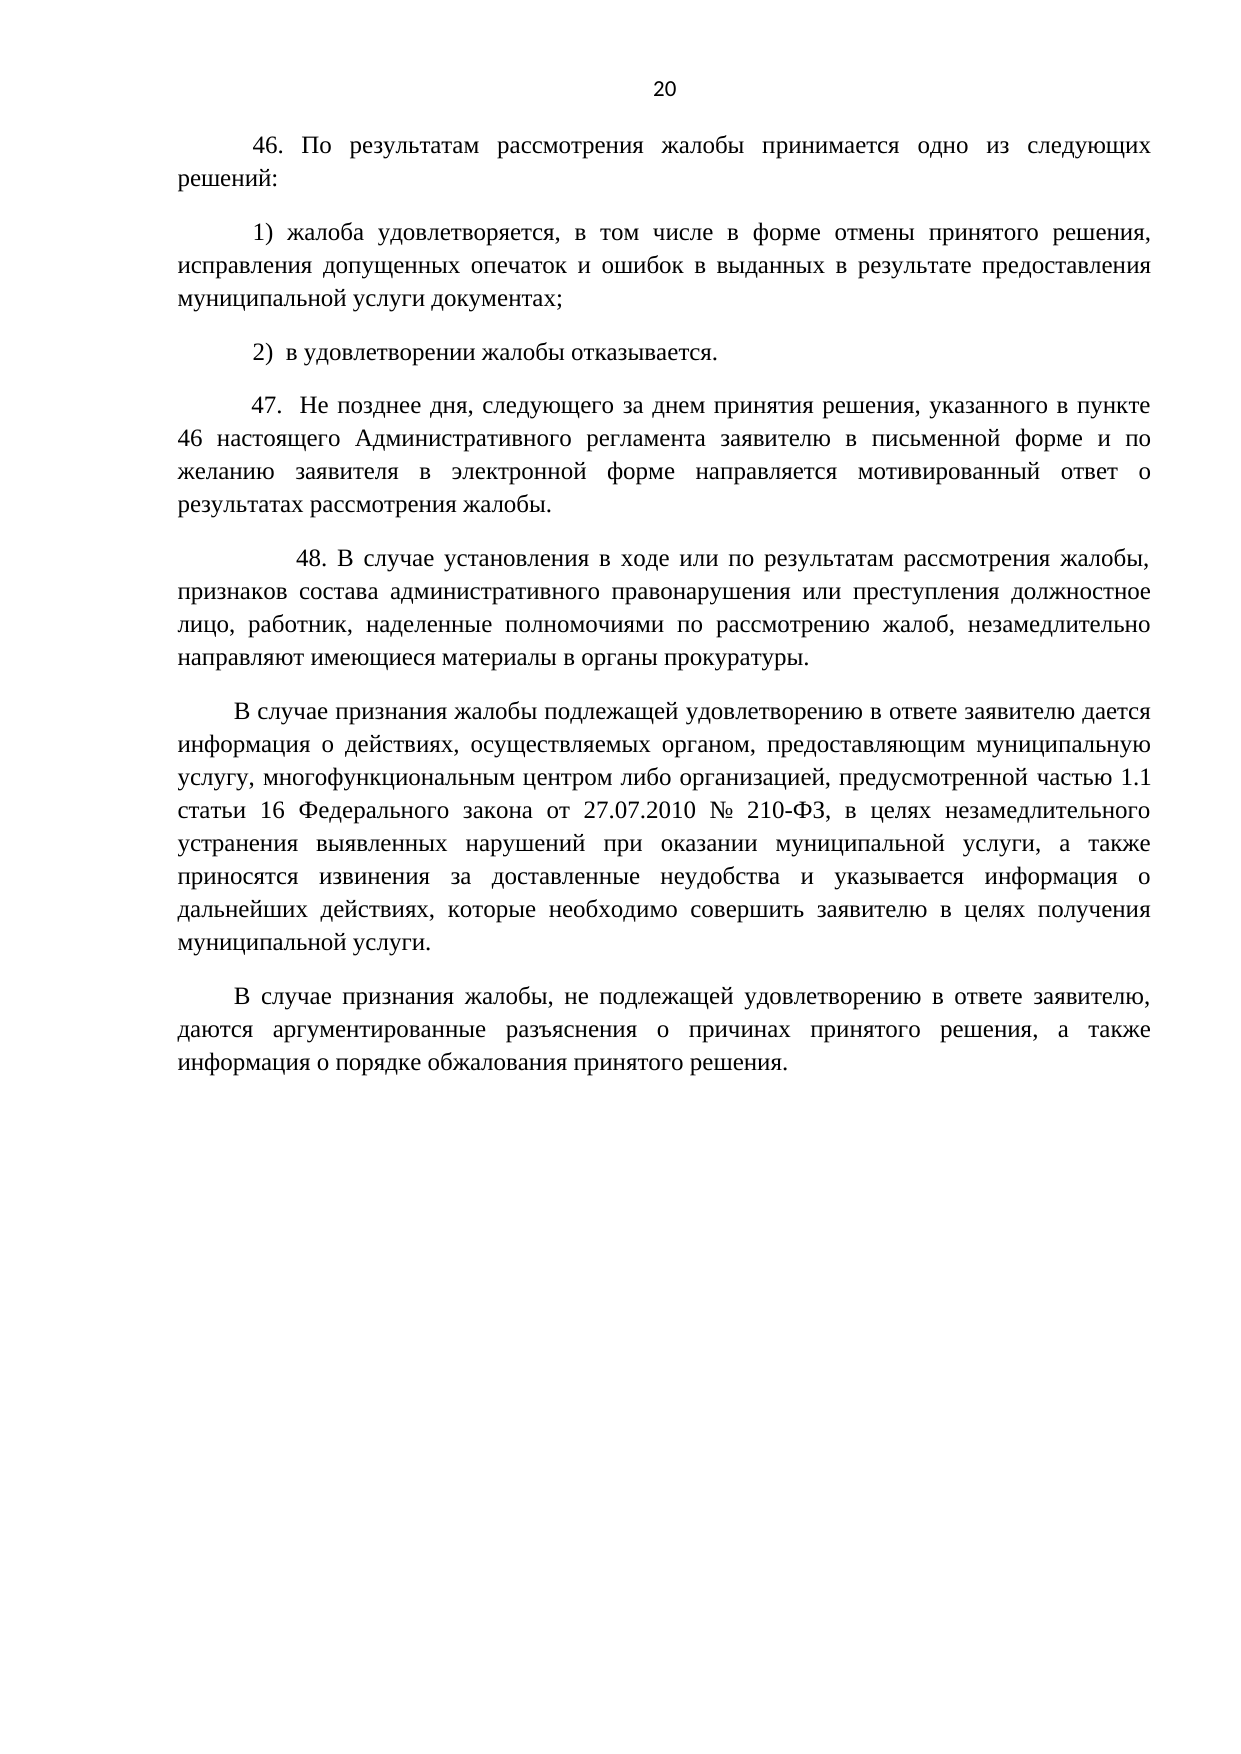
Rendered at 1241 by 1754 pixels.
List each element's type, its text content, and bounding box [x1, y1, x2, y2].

text В случае признания жалобы, не подлежащей удовлетворению в ответе заявителю, даются аргументированные разъяснения о причинах принятого решения, а также информация о порядке обжалования принятого решения. [177, 981, 1152, 1076]
text 47. Не позднее дня, следующего за днем принятия решения, указанного в пункте 46 настоящего Административного регламента заявителю в письменной форме и по желанию заявителя в электронной форме направляется мотивированный ответ о результатах рассмотрения жалобы. [177, 390, 1152, 518]
text 48. В случае установления в ходе или по результатам рассмотрения жалобы, признаков состава административного правонарушения или преступления должностное лицо, работник, наделенные полномочиями по рассмотрению жалоб, незамедлительно направляют имеющиеся материалы в органы прокуратуры. [177, 543, 1152, 671]
text В случае признания жалобы подлежащей удовлетворению в ответе заявителю дается информация о действиях, осуществляемых органом, предоставляющим муниципальную услугу, многофункциональным центром либо организацией, предусмотренной частью 1.1 статьи 16 Федерального закона от 27.07.2010 № 210-ФЗ, в целях незамедлительного устранения выявленных нарушений при оказании муниципальной услуги, а также приносятся извинения за доставленные неудобства и указывается информация о дальнейших действиях, которые необходимо совершить заявителю в целях получения муниципальной услуги. [177, 696, 1152, 956]
text 2) в удовлетворении жалобы отказывается. [177, 337, 1152, 365]
text 1) жалоба удовлетворяется, в том числе в форме отмены принятого решения, исправления допущенных опечаток и ошибок в выданных в результате предоставления муниципальной услуги документах; [177, 217, 1152, 311]
text 46. По результатам рассмотрения жалобы принимается одно из следующих решений: [177, 130, 1152, 192]
